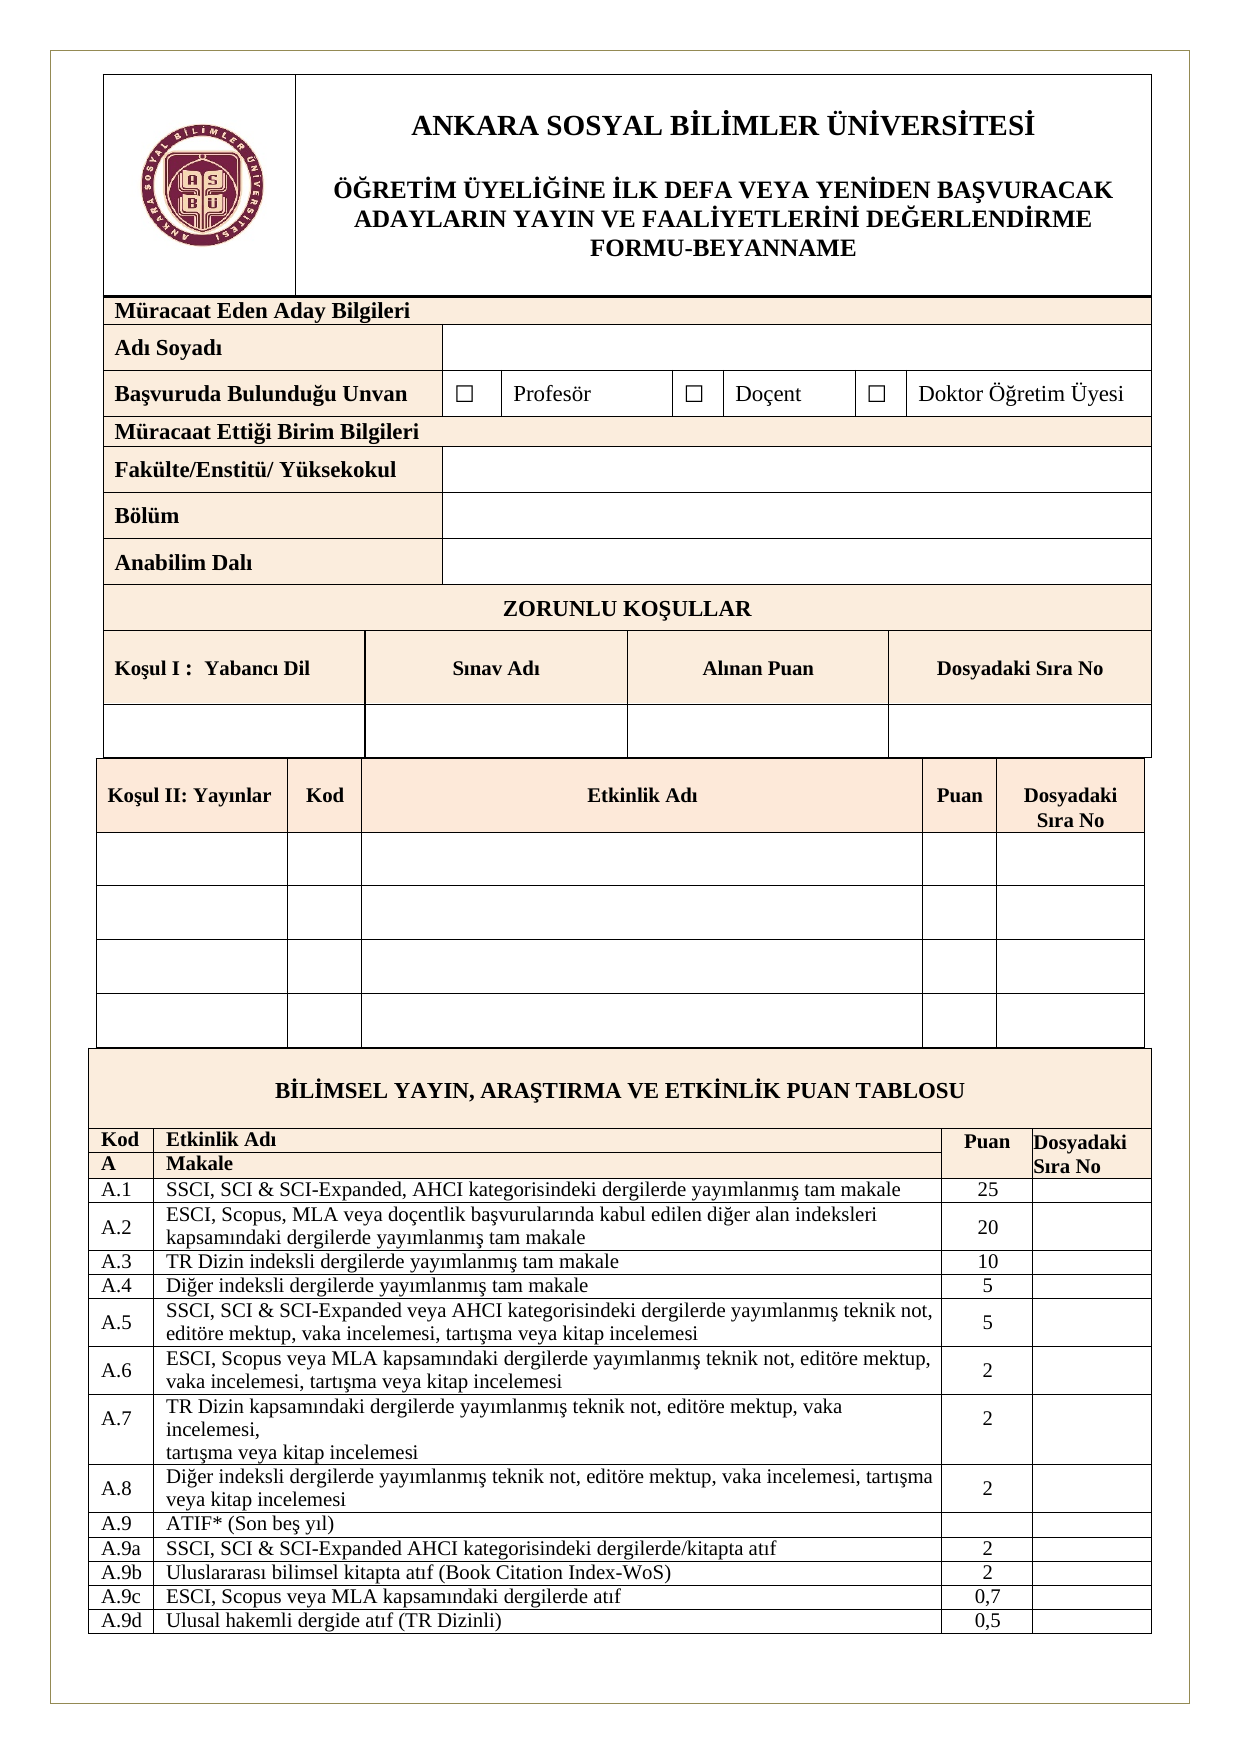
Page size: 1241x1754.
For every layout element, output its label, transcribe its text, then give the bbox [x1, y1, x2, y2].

table_cell ATIF* (Son beş yıl) [154, 1513, 941, 1537]
table_cell 0,5 [942, 1610, 1032, 1633]
table_cell Müracaat Ettiği Birim Bilgileri [104, 417, 1151, 446]
table_cell [362, 886, 922, 939]
table_cell 2 [942, 1347, 1032, 1394]
table_header Dosyadaki Sıra No [997, 759, 1144, 832]
table_cell [1033, 1347, 1151, 1394]
table_cell Anabilim Dalı [104, 539, 442, 584]
table_cell A.9 [89, 1513, 153, 1537]
table_cell A.9d [89, 1610, 153, 1633]
table_cell A.3 [89, 1251, 153, 1274]
table_cell Kod [89, 1129, 153, 1152]
table_cell [1033, 1586, 1151, 1609]
table_cell ESCI, Scopus, MLA veya doçentlik başvurularında kabul edilen diğer alan indeksleri kapsamındaki dergilerde yayımlanmış tam makale [154, 1203, 941, 1250]
table_cell [288, 940, 361, 993]
table_cell [288, 886, 361, 939]
table_cell Adı Soyadı [104, 325, 442, 370]
table_cell 2 [942, 1538, 1032, 1561]
table_cell [1033, 1251, 1151, 1274]
table_cell [362, 833, 922, 885]
table_cell Sınav Adı [366, 631, 627, 703]
table_cell [104, 705, 364, 757]
table_cell [97, 994, 287, 1047]
table_cell [1033, 1465, 1151, 1512]
table_cell Fakülte/Enstitü/ Yüksekokul [104, 447, 442, 492]
table_cell SSCI, SCI & SCI-Expanded AHCI kategorisindeki dergilerde/kitapta atıf [154, 1538, 941, 1561]
table_cell Bölüm [104, 493, 442, 538]
table_cell A.9b [89, 1562, 153, 1585]
table_cell [1033, 1395, 1151, 1464]
table_cell Doktor Öğretim Üyesi [907, 371, 1151, 416]
table_cell [1033, 1203, 1151, 1250]
table_cell [97, 833, 287, 885]
table_cell 2 [942, 1562, 1032, 1585]
table_cell [997, 940, 1144, 993]
table_cell [288, 994, 361, 1047]
table_cell [362, 940, 922, 993]
table_cell TR Dizin indeksli dergilerde yayımlanmış tam makale [154, 1251, 941, 1274]
table_cell [628, 705, 888, 757]
table_cell A.9c [89, 1586, 153, 1609]
table_cell A.5 [89, 1299, 153, 1346]
table_cell [1033, 1513, 1151, 1537]
table_cell 2 [942, 1465, 1032, 1512]
table_cell ZORUNLU KOŞULLAR [104, 585, 1151, 630]
table_cell Profesör [502, 371, 672, 416]
table_cell TR Dizin kapsamındaki dergilerde yayımlanmış teknik not, editöre mektup, vaka incelemesi, tartışma veya kitap incelemesi [154, 1395, 941, 1464]
table_cell [923, 994, 996, 1047]
table_cell Puan [942, 1129, 1032, 1178]
table_cell [1033, 1275, 1151, 1298]
table_cell [97, 940, 287, 993]
table_cell Diğer indeksli dergilerde yayımlanmış tam makale [154, 1275, 941, 1298]
table_cell [923, 833, 996, 885]
table_cell [923, 886, 996, 939]
table_cell [1033, 1538, 1151, 1561]
table_cell 0,7 [942, 1586, 1032, 1609]
picture [128, 120, 277, 250]
table_cell [889, 705, 1151, 757]
table_header Etkinlik Adı [362, 759, 922, 832]
table_cell 5 [942, 1275, 1032, 1298]
table_cell A.9a [89, 1538, 153, 1561]
table_cell Etkinlik Adı [154, 1129, 941, 1152]
table_cell Diğer indeksli dergilerde yayımlanmış teknik not, editöre mektup, vaka incelemesi, tartışma veya kitap incelemesi [154, 1465, 941, 1512]
table_cell A.1 [89, 1179, 153, 1202]
table_cell [288, 833, 361, 885]
table_cell SSCI, SCI & SCI-Expanded, AHCI kategorisindeki dergilerde yayımlanmış tam makale [154, 1179, 941, 1202]
table_cell A.6 [89, 1347, 153, 1394]
table_cell [997, 994, 1144, 1047]
table_cell [366, 705, 627, 757]
table_cell [997, 833, 1144, 885]
table_cell [443, 447, 1151, 492]
table_cell [443, 325, 1151, 370]
table_cell Doçent [724, 371, 855, 416]
table_cell A [89, 1153, 153, 1178]
table_cell [1033, 1299, 1151, 1346]
table_cell A.4 [89, 1275, 153, 1298]
table_cell ESCI, Scopus veya MLA kapsamındaki dergilerde atıf [154, 1586, 941, 1609]
table_cell ESCI, Scopus veya MLA kapsamındaki dergilerde yayımlanmış teknik not, editöre mektup, vaka incelemesi, tartışma veya kitap incelemesi [154, 1347, 941, 1394]
table_cell Uluslararası bilimsel kitapta atıf (Book Citation Index-WoS) [154, 1562, 941, 1585]
table_cell 20 [942, 1203, 1032, 1250]
table_cell [1033, 1610, 1151, 1633]
table_cell [997, 886, 1144, 939]
table_cell Koşul I : Yabancı Dil [104, 631, 364, 703]
table_header BİLİMSEL YAYIN, ARAŞTIRMA VE ETKİNLİK PUAN TABLOSU [89, 1049, 1151, 1128]
table_header ANKARA SOSYAL BİLİMLER ÜNİVERSİTESİ ÖĞRETİM ÜYELİĞİNE İLK DEFA VEYA YENİDEN BAŞVURACAK ADAYLARIN YAYIN VE FAALİYETLERİNİ DEĞERLENDİRME FORMU-BEYANNAME [296, 75, 1151, 295]
table_cell [97, 886, 287, 939]
table_cell [443, 539, 1151, 584]
table_cell Alınan Puan [628, 631, 888, 703]
table_cell Makale [154, 1153, 941, 1178]
table_cell 25 [942, 1179, 1032, 1202]
table_cell [1033, 1179, 1151, 1202]
table_cell [923, 940, 996, 993]
table_cell A.2 [89, 1203, 153, 1250]
table_header Müracaat Eden Aday Bilgileri [104, 298, 1151, 324]
table_header Puan [923, 759, 996, 832]
table_header Kod [288, 759, 361, 832]
table_cell [362, 994, 922, 1047]
table_header [104, 75, 295, 295]
table_cell Dosyadaki Sıra No [1033, 1129, 1151, 1178]
table_cell Ulusal hakemli dergide atıf (TR Dizinli) [154, 1610, 941, 1633]
table_cell Dosyadaki Sıra No [889, 631, 1151, 703]
table_cell A.7 [89, 1395, 153, 1464]
table_cell [1033, 1562, 1151, 1585]
table_cell 10 [942, 1251, 1032, 1274]
table_cell Başvuruda Bulunduğu Unvan [104, 371, 442, 416]
table_cell 5 [942, 1299, 1032, 1346]
table_cell [942, 1513, 1032, 1537]
table_cell SSCI, SCI & SCI-Expanded veya AHCI kategorisindeki dergilerde yayımlanmış teknik not, editöre mektup, vaka incelemesi, tartışma veya kitap incelemesi [154, 1299, 941, 1346]
table_cell [443, 493, 1151, 538]
table_cell A.8 [89, 1465, 153, 1512]
table_header Koşul II: Yayınlar [97, 759, 287, 832]
table_cell 2 [942, 1395, 1032, 1464]
